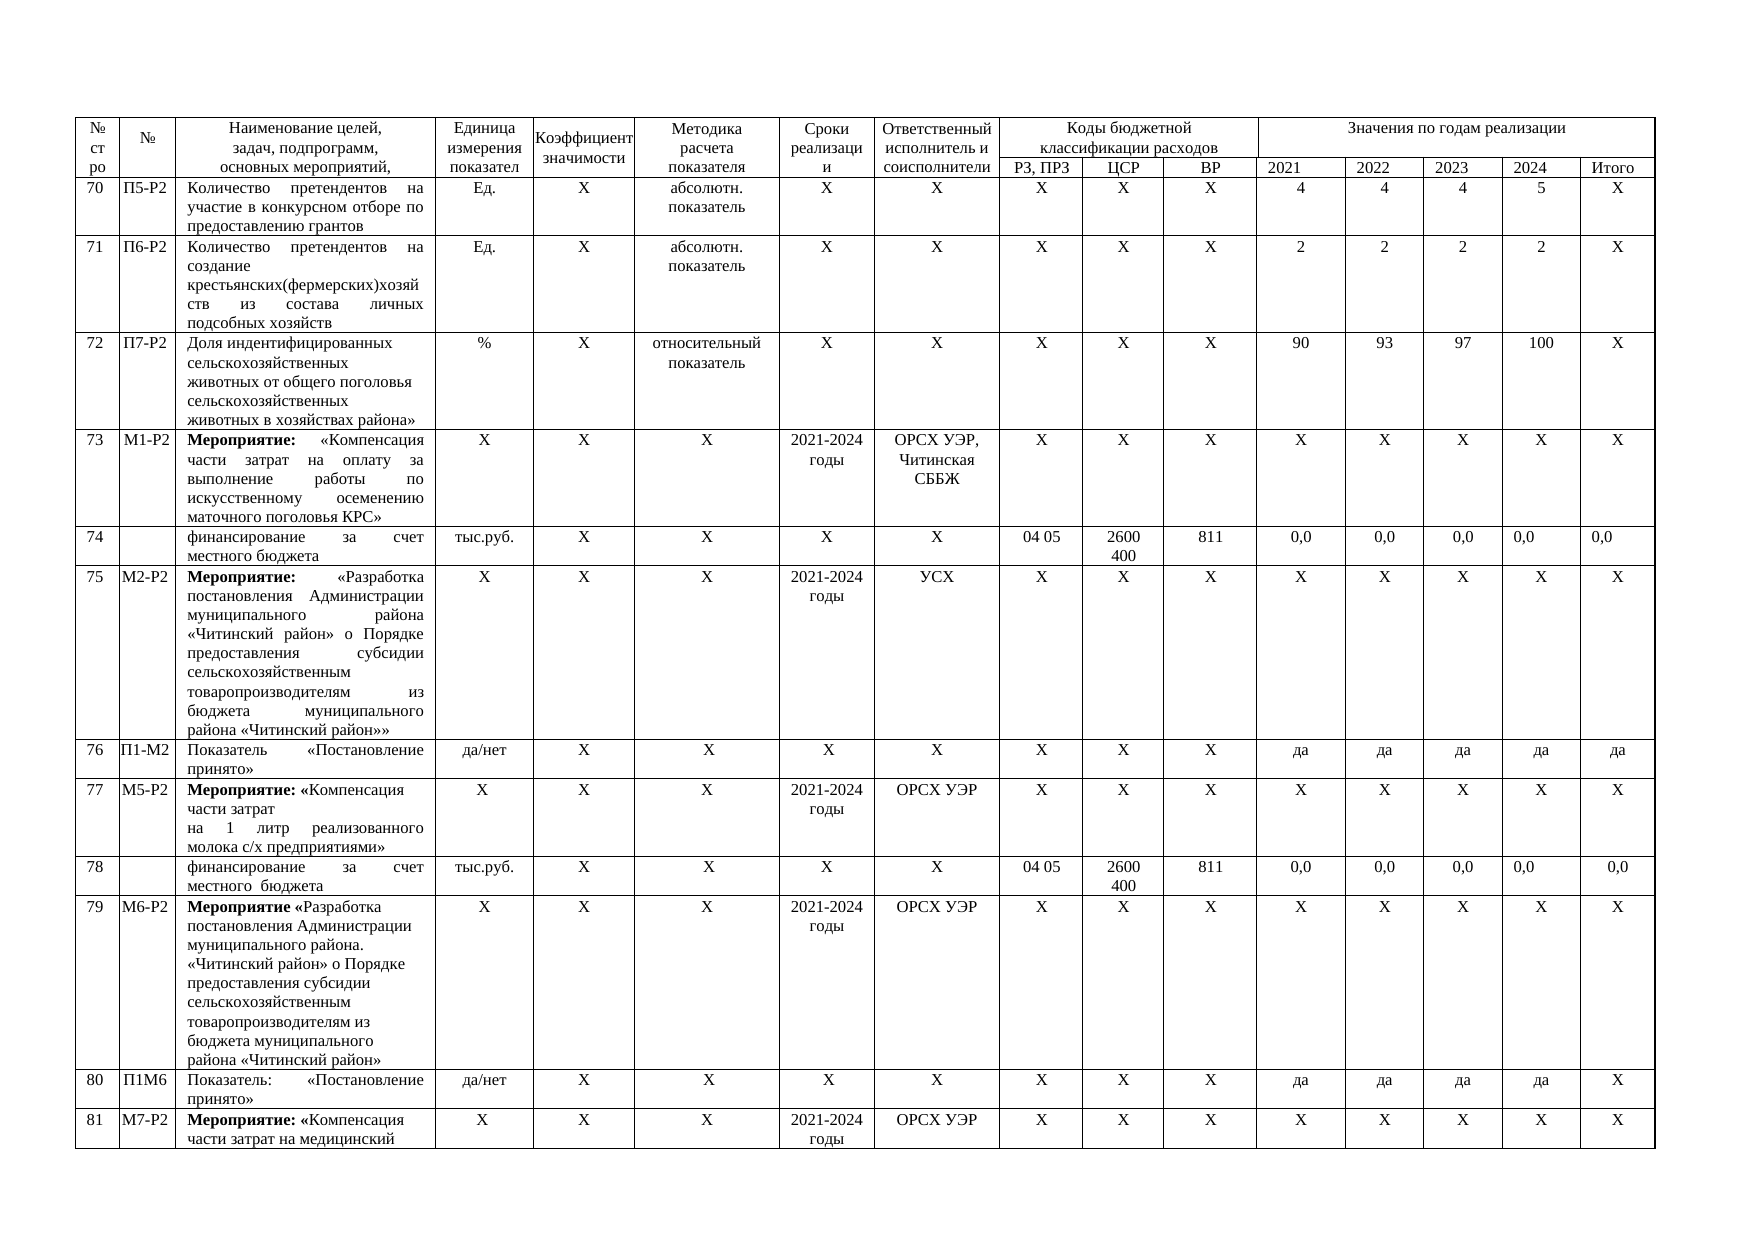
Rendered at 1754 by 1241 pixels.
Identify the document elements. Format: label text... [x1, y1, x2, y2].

table_cell Х [534, 1070, 634, 1108]
table_cell 81 [76, 1109, 119, 1148]
table_cell Мероприятие: «Компенсация части затрат на 1 литр реализованного молока с/х предприятиями» [176, 779, 435, 856]
table_cell Мероприятие: «Разработка постановления Администрации муниципального района «Читинский район» о Порядке предоставления субсидии сельскохозяйственным товаропроизводителям из бюджета муниципального района «Читинский район»» [176, 566, 435, 739]
table_header Ответственный исполнитель и соисполнители [875, 118, 999, 177]
table_cell да [1257, 740, 1345, 778]
table_cell тыс.руб. [436, 527, 533, 565]
table_cell Х [436, 1109, 533, 1148]
table_cell Х [780, 236, 874, 332]
table_cell Х [1503, 896, 1580, 1069]
table_cell Х [1083, 1109, 1163, 1148]
table_cell 74 [76, 527, 119, 565]
table_cell Х [1257, 896, 1345, 1069]
table_cell Х [1083, 1070, 1163, 1108]
table_cell ОРСХ УЭР [875, 896, 999, 1069]
table_cell Х [534, 527, 634, 565]
table_header Сроки реализации [780, 118, 874, 177]
table_cell 2 [1424, 236, 1502, 332]
table_cell Х [1083, 236, 1163, 332]
table_header Единица измерения показателя [436, 118, 533, 177]
table_cell Х [534, 740, 634, 778]
table_cell 0,0 [1257, 527, 1345, 565]
table_cell 0,0 [1424, 527, 1502, 565]
table_header Значения по годам реализации [1259, 118, 1654, 157]
table_cell 100 [1503, 333, 1580, 429]
table_cell Х [1164, 566, 1256, 739]
table_cell 0,0 [1503, 857, 1580, 895]
table_cell 2600 400 [1083, 857, 1163, 895]
table_cell 90 [1257, 333, 1345, 429]
table_cell 2 [1503, 236, 1580, 332]
table_cell Мероприятие «Разработка постановления Администрации муниципального района. «Читинский район» о Порядке предоставления субсидии сельскохозяйственным товаропроизводителям из бюджета муниципального района «Читинский район» [176, 896, 435, 1069]
table_cell Х [875, 1070, 999, 1108]
table_cell Х [635, 1070, 779, 1108]
table_cell Х [1581, 1070, 1654, 1108]
table_cell ОРСХ УЭР [875, 1109, 999, 1148]
table_cell 2021-2024 годы [780, 430, 874, 526]
table_cell Х [1424, 896, 1502, 1069]
table_cell 0,0 [1581, 857, 1654, 895]
table_cell Х [1581, 178, 1654, 235]
table_cell да [1424, 740, 1502, 778]
table_cell Х [1503, 566, 1580, 739]
table_cell Х [1164, 1109, 1256, 1148]
table_cell Х [780, 1070, 874, 1108]
table_cell Х [1503, 1109, 1580, 1148]
table_cell [120, 527, 175, 565]
table_cell Х [1083, 779, 1163, 856]
table_cell Х [1164, 779, 1256, 856]
table_cell Х [1424, 779, 1502, 856]
table_cell 97 [1424, 333, 1502, 429]
table_cell Х [780, 740, 874, 778]
table_cell 70 [76, 178, 119, 235]
table_cell Х [1346, 566, 1423, 739]
table_cell 72 [76, 333, 119, 429]
table_cell да [1503, 1070, 1580, 1108]
table_cell М5-Р2 [120, 779, 175, 856]
table_cell Количество претендентов на участие в конкурсном отборе по предоставлению грантов [176, 178, 435, 235]
table_cell Х [780, 333, 874, 429]
table_cell 2 [1257, 236, 1345, 332]
table_cell 71 [76, 236, 119, 332]
table_cell Х [1581, 333, 1654, 429]
table_cell Х [1581, 779, 1654, 856]
table_cell Количество претендентов на создание крестьянских(фермерских)хозяйств из состава личных подсобных хозяйств [176, 236, 435, 332]
table_cell 2024 [1503, 158, 1580, 177]
table_cell 4 [1424, 178, 1502, 235]
table_cell Х [1164, 178, 1256, 235]
table_cell Х [1346, 896, 1423, 1069]
table_header № строки [76, 118, 119, 177]
table_header № [120, 118, 175, 177]
table_cell ОРСХ УЭР, Читинская СББЖ [875, 430, 999, 526]
table_cell 2021-2024 годы [780, 1109, 874, 1148]
table_cell П5-Р2 [120, 178, 175, 235]
table_cell Х [436, 779, 533, 856]
table_cell Х [1346, 430, 1423, 526]
table_cell финансирование за счет местного бюджета [176, 857, 435, 895]
table_cell Х [1164, 236, 1256, 332]
table_cell Х [635, 566, 779, 739]
table_cell Х [1424, 566, 1502, 739]
table_cell 811 [1164, 857, 1256, 895]
table_cell Х [875, 740, 999, 778]
table_cell П7-Р2 [120, 333, 175, 429]
table_cell да [1346, 740, 1423, 778]
table_cell Х [534, 566, 634, 739]
table_cell Х [1581, 896, 1654, 1069]
table_cell абсолютн. показатель [635, 178, 779, 235]
table_cell Х [1581, 430, 1654, 526]
table_cell Х [875, 333, 999, 429]
table_cell 76 [76, 740, 119, 778]
table_cell Х [1000, 896, 1082, 1069]
table_cell 04 05 [1000, 857, 1082, 895]
table_cell 04 05 [1000, 527, 1082, 565]
table_cell да [1424, 1070, 1502, 1108]
table_cell М6-Р2 [120, 896, 175, 1069]
table_cell Х [875, 178, 999, 235]
table_cell Х [635, 779, 779, 856]
table_cell 93 [1346, 333, 1423, 429]
table_cell Х [875, 857, 999, 895]
table_cell 811 [1164, 527, 1256, 565]
table_cell 4 [1346, 178, 1423, 235]
table_cell финансирование за счет местного бюджета [176, 527, 435, 565]
table_cell Х [635, 896, 779, 1069]
table_cell 5 [1503, 178, 1580, 235]
table_cell Ед. [436, 178, 533, 235]
table_cell Х [635, 527, 779, 565]
table_cell Х [780, 857, 874, 895]
table_cell 2021 [1257, 158, 1345, 177]
table_cell Х [1000, 740, 1082, 778]
table_cell 0,0 [1346, 857, 1423, 895]
table_cell Х [1083, 740, 1163, 778]
table_cell Х [436, 430, 533, 526]
table_header Коды бюджетной классификации расходов [1000, 118, 1258, 157]
table_cell Х [1164, 896, 1256, 1069]
table_cell Х [1257, 430, 1345, 526]
table_cell [120, 857, 175, 895]
table_cell ЦСР [1083, 158, 1163, 177]
table_cell Х [1000, 1109, 1082, 1148]
table_cell абсолютн. показатель [635, 236, 779, 332]
table_cell Х [1257, 1109, 1345, 1148]
table_cell 78 [76, 857, 119, 895]
table_cell Х [635, 430, 779, 526]
table_cell да/нет [436, 740, 533, 778]
table_cell 2022 [1346, 158, 1423, 177]
table_cell 2021-2024 годы [780, 566, 874, 739]
table_cell Х [1346, 1109, 1423, 1148]
table_cell Х [1581, 1109, 1654, 1148]
table_cell П6-Р2 [120, 236, 175, 332]
table_cell 0,0 [1346, 527, 1423, 565]
table_cell М2-Р2 [120, 566, 175, 739]
table_cell Х [1000, 178, 1082, 235]
table_cell Х [1346, 779, 1423, 856]
table_cell 80 [76, 1070, 119, 1108]
table_cell Х [875, 236, 999, 332]
table_cell 0,0 [1424, 857, 1502, 895]
table_cell 2023 [1424, 158, 1502, 177]
table_cell Х [1581, 236, 1654, 332]
table_header Наименование целей, задач, подпрограмм, основных мероприятий, мероприятий, показателей [176, 118, 435, 177]
table_cell % [436, 333, 533, 429]
table_cell 2021-2024 годы [780, 896, 874, 1069]
table_cell М7-Р2 [120, 1109, 175, 1148]
table_cell Х [1000, 333, 1082, 429]
table_cell Х [534, 178, 634, 235]
table_cell Х [534, 1109, 634, 1148]
table_cell Х [1164, 333, 1256, 429]
table_cell 2021-2024 годы [780, 779, 874, 856]
table_cell Х [780, 178, 874, 235]
table_cell Х [1257, 779, 1345, 856]
table_cell Х [1000, 1070, 1082, 1108]
table_cell относительный показатель [635, 333, 779, 429]
table_cell Х [635, 857, 779, 895]
table_cell Показатель: «Постановление принято» [176, 1070, 435, 1108]
table_cell да [1346, 1070, 1423, 1108]
table_cell 0,0 [1503, 527, 1580, 565]
table_cell Х [780, 527, 874, 565]
table_cell Х [635, 740, 779, 778]
table_cell Х [1503, 779, 1580, 856]
table_cell Х [1164, 740, 1256, 778]
table_cell Х [1000, 566, 1082, 739]
table_cell Х [1424, 430, 1502, 526]
table_cell Х [1581, 566, 1654, 739]
table_cell Х [1083, 566, 1163, 739]
table_cell 0,0 [1581, 527, 1654, 565]
table_cell Х [1503, 430, 1580, 526]
table_cell Х [1164, 430, 1256, 526]
table_cell Х [875, 527, 999, 565]
table_cell П1М6 [120, 1070, 175, 1108]
table_cell Х [1083, 178, 1163, 235]
table_cell тыс.руб. [436, 857, 533, 895]
table_cell Х [534, 333, 634, 429]
table_cell УСХ [875, 566, 999, 739]
table_cell 4 [1257, 178, 1345, 235]
table_cell да [1503, 740, 1580, 778]
table_cell Х [1000, 779, 1082, 856]
table_cell 75 [76, 566, 119, 739]
table_cell Х [1257, 566, 1345, 739]
table_cell 73 [76, 430, 119, 526]
table_cell 79 [76, 896, 119, 1069]
table_cell Х [1000, 430, 1082, 526]
table_header Методика расчета показателя [635, 118, 779, 177]
table_cell Ед. [436, 236, 533, 332]
table_header Коэффициент значимости [534, 118, 634, 177]
table_cell Х [534, 896, 634, 1069]
table_cell Х [1083, 430, 1163, 526]
table_cell да [1581, 740, 1654, 778]
table_cell Х [635, 1109, 779, 1148]
table_cell Итого [1581, 158, 1654, 177]
table_cell М1-Р2 [120, 430, 175, 526]
table_cell 2600 400 [1083, 527, 1163, 565]
table_cell Х [534, 430, 634, 526]
table_cell Доля индентифицированных сельскохозяйственных животных от общего поголовья сельскохозяйственных животных в хозяйствах района» [176, 333, 435, 429]
table_cell П1-М2 [120, 740, 175, 778]
table_cell Х [1000, 236, 1082, 332]
table_cell Х [1083, 333, 1163, 429]
table_cell Х [436, 896, 533, 1069]
table_cell 77 [76, 779, 119, 856]
table_cell ОРСХ УЭР [875, 779, 999, 856]
table_cell Х [534, 779, 634, 856]
table_cell Х [1083, 896, 1163, 1069]
table_cell Х [534, 857, 634, 895]
table_cell да/нет [436, 1070, 533, 1108]
table_cell РЗ, ПРЗ [1000, 158, 1082, 177]
table_cell Х [534, 236, 634, 332]
table_cell да [1257, 1070, 1345, 1108]
table_cell Х [436, 566, 533, 739]
table_cell Показатель «Постановление принято» [176, 740, 435, 778]
table_cell Мероприятие: «Компенсация части затрат на оплату за выполнение работы по искусственному осеменению маточного поголовья КРС» [176, 430, 435, 526]
table_cell 2 [1346, 236, 1423, 332]
table_cell ВР [1164, 158, 1256, 177]
table_cell 0,0 [1257, 857, 1345, 895]
table_cell Х [1424, 1109, 1502, 1148]
table_cell Х [1164, 1070, 1256, 1108]
table_cell Мероприятие: «Компенсация части затрат на медицинский осмотр работников молочного производства» [176, 1109, 435, 1148]
